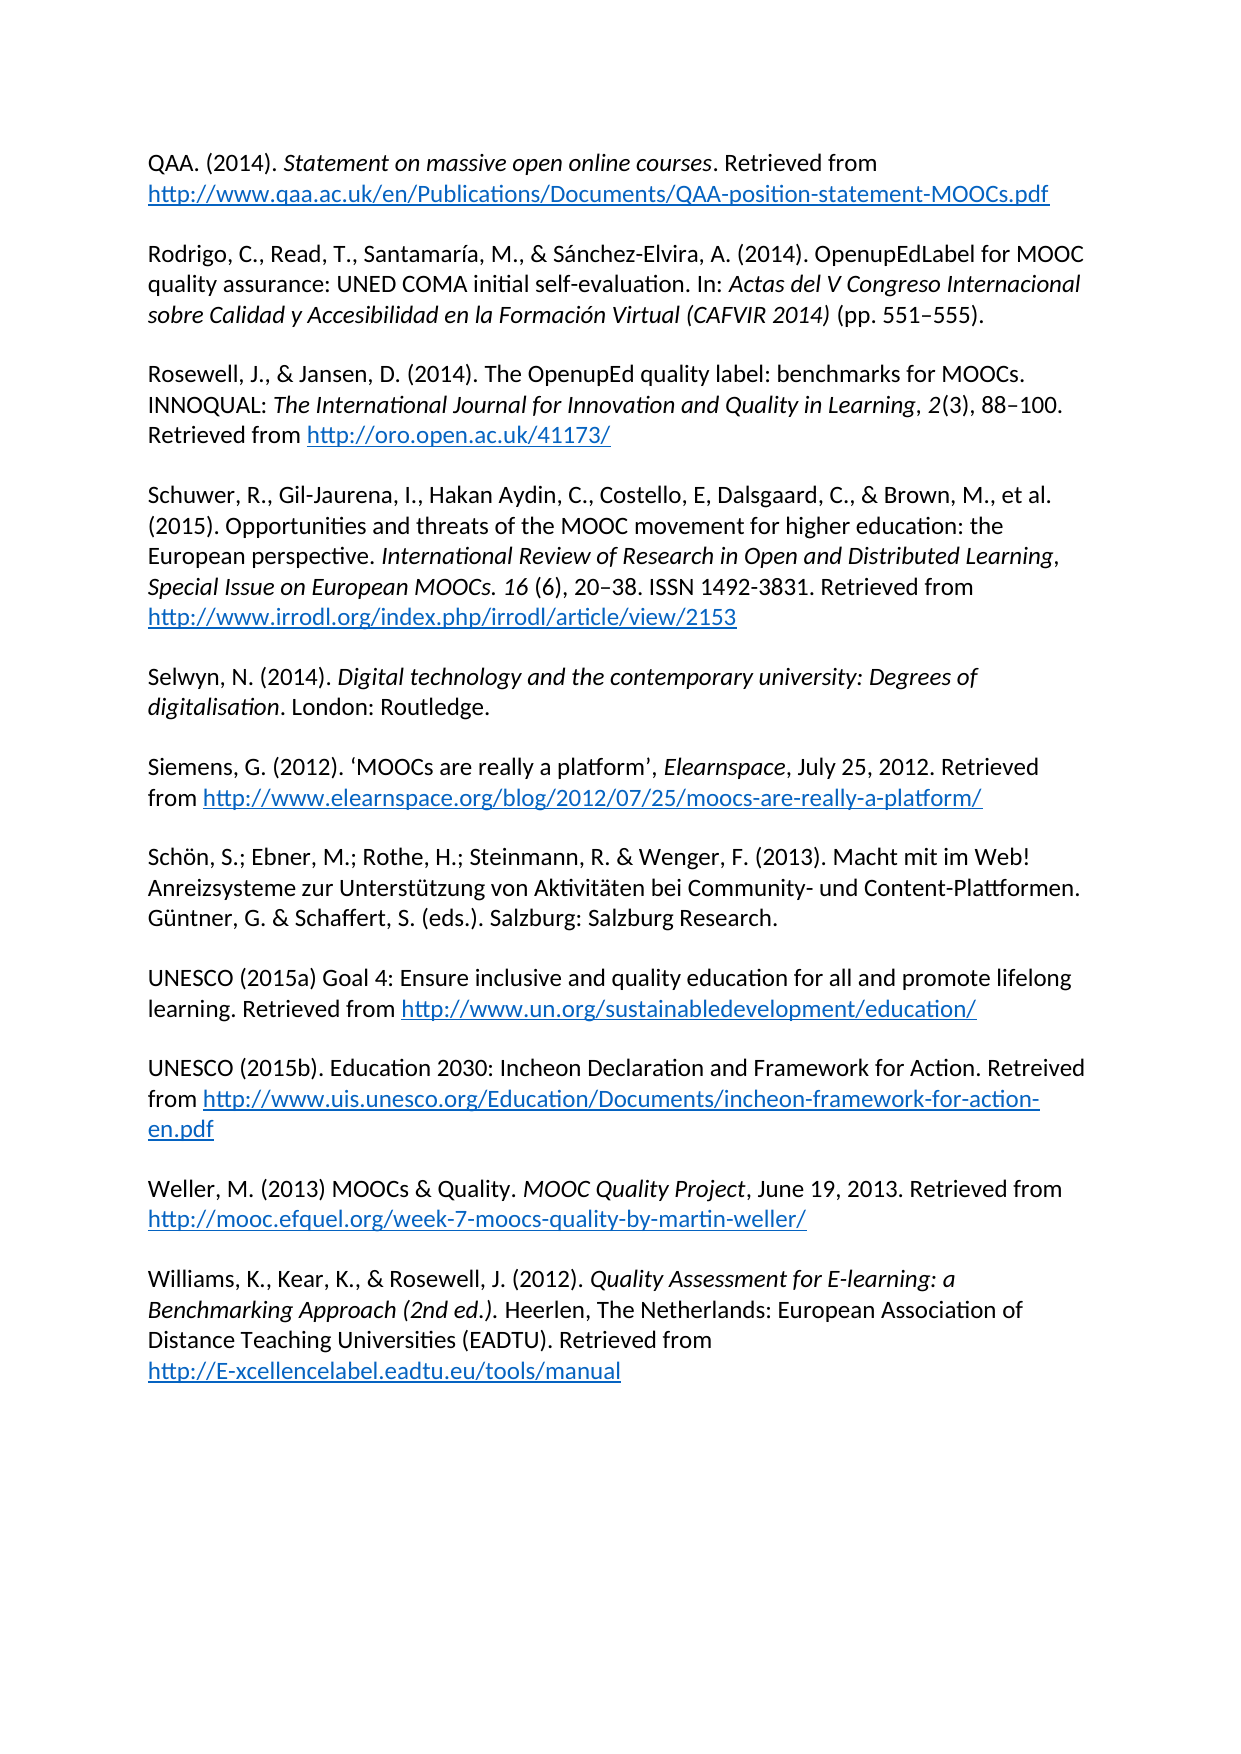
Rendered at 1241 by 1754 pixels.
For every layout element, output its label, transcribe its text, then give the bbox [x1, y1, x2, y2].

text Schön, S.; Ebner, M.; Rothe, H.; Steinmann, R. & Wenger, F. (2013). Macht mit im Web! Anreizsysteme zur Unterstützung von Aktivitäten bei Community- und Content-Plattformen. Güntner, G. & Schaffert, S. (eds.). Salzburg: Salzburg Research. [148, 841, 1093, 933]
text Rosewell, J., & Jansen, D. (2014). The OpenupEd quality label: benchmarks for MOOCs. INNOQUAL: The International Journal for Innovation and Quality in Learning, 2(3), 88–100. Retrieved from http://oro.open.ac.uk/41173/ [148, 358, 1093, 450]
text Siemens, G. (2012). ‘MOOCs are really a platform’, Elearnspace, July 25, 2012. Retrieved from http://www.elearnspace.org/blog/2012/07/25/moocs-are-really-a-platform/ [148, 751, 1093, 812]
text Weller, M. (2013) MOOCs & Quality. MOOC Quality Project, June 19, 2013. Retrieved from http://mooc.efquel.org/week-7-moocs-quality-by-martin-weller/ [148, 1173, 1093, 1234]
text Schuwer, R., Gil-Jaurena, I., Hakan Aydin, C., Costello, E, Dalsgaard, C., & Brown, M., et al. (2015). Opportunities and threats of the MOOC movement for higher education: the European perspective. International Review of Research in Open and Distributed Learning, Special Issue on European MOOCs. 16 (6), 20–38. ISSN 1492-3831. Retrieved from http://www.irrodl.org/index.php/irrodl/article/view/2153 [148, 479, 1093, 632]
text Williams, K., Kear, K., & Rosewell, J. (2012). Quality Assessment for E-learning: a Benchmarking Approach (2nd ed.). Heerlen, The Netherlands: European Association of Distance Teaching Universities (EADTU). Retrieved from http://E-xcellencelabel.eadtu.eu/tools/manual [148, 1263, 1093, 1385]
text UNESCO (2015b). Education 2030: Incheon Declaration and Framework for Action. Retreived from http://www.uis.unesco.org/Education/Documents/incheon-framework-for-action-en.pdf [148, 1052, 1093, 1144]
text Selwyn, N. (2014). Digital technology and the contemporary university: Degrees of digitalisation. London: Routledge. [148, 661, 1093, 722]
text QAA. (2014). Statement on massive open online courses. Retrieved from http://www.qaa.ac.uk/en/Publications/Documents/QAA-position-statement-MOOCs.pdf [148, 148, 1093, 209]
text Rodrigo, C., Read, T., Santamaría, M., & Sánchez-Elvira, A. (2014). OpenupEdLabel for MOOC quality assurance: UNED COMA initial self-evaluation. In: Actas del V Congreso Internacional sobre Calidad y Accesibilidad en la Formación Virtual (CAFVIR 2014) (pp. 551–555). [148, 238, 1093, 329]
text UNESCO (2015a) Goal 4: Ensure inclusive and quality education for all and promote lifelong learning. Retrieved from http://www.un.org/sustainabledevelopment/education/ [148, 962, 1093, 1023]
